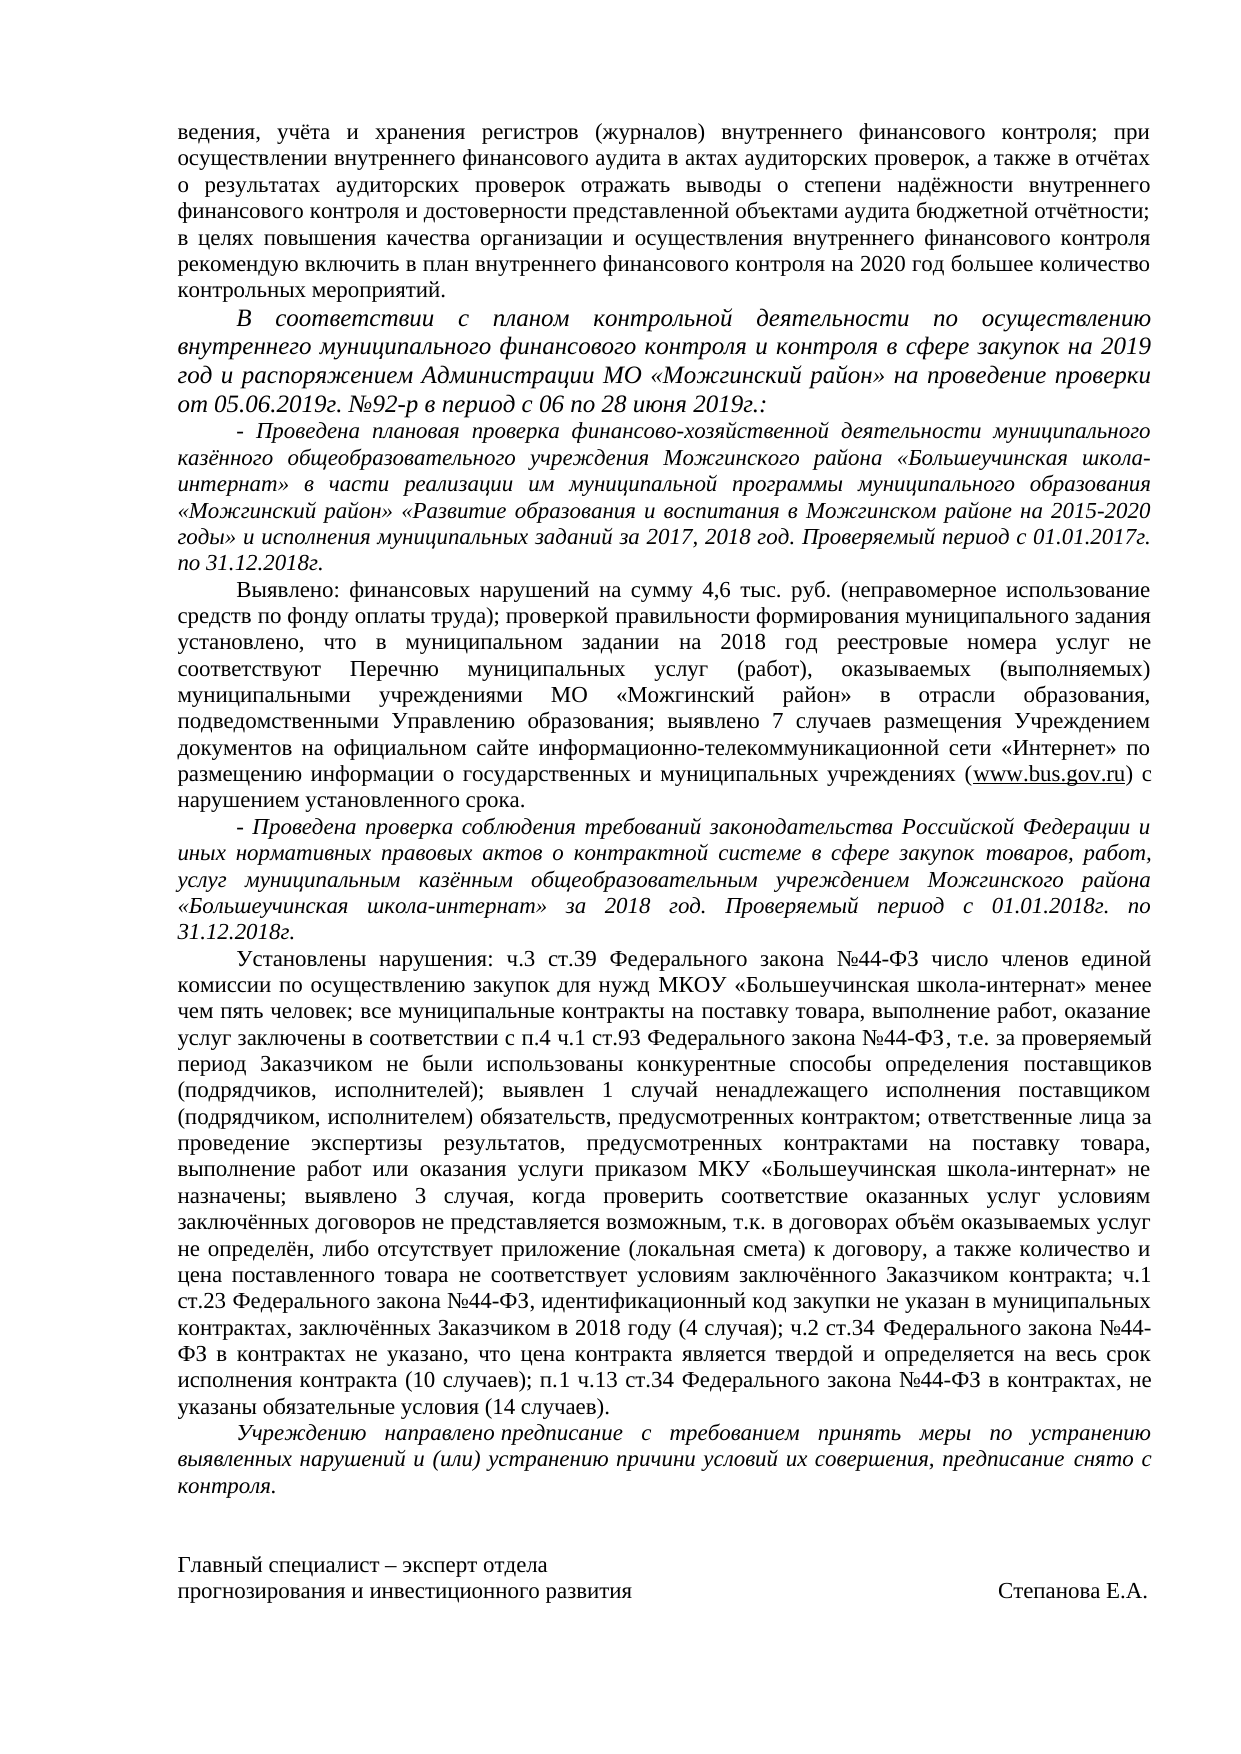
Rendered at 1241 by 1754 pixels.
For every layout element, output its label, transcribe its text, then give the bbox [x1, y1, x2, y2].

text Главный специалист – эксперт отдела [177, 1551, 1152, 1577]
text В соответствии с планом контрольной деятельности по осуществлению внутреннего муниципального финансового контроля и контроля в сфере закупок на 2019 год и распоряжением Администрации МО «Можгинский район» на проведение проверки от 05.06.2019г. №92-р в период с 06 по 28 июня 2019г.: [177, 303, 1152, 418]
text - Проведена плановая проверка финансово-хозяйственной деятельности муниципального казённого общеобразовательного учреждения Можгинского района «Большеучинская школа-интернат» в части реализации им муниципальной программы муниципального образования «Можгинский район» «Развитие образования и воспитания в Можгинском районе на 2015-2020 годы» и исполнения муниципальных заданий за 2017, 2018 год. Проверяемый период с 01.01.2017г. по 31.12.2018г. [177, 418, 1152, 576]
text Установлены нарушения: ч.3 ст.39 Федерального закона №44-ФЗ число членов единой комиссии по осуществлению закупок для нужд МКОУ «Большеучинская школа-интернат» менее чем пять человек; все муниципальные контракты на поставку товара, выполнение работ, оказание услуг заключены в соответствии с п.4 ч.1 ст.93 Федерального закона №44-ФЗ, т.е. за проверяемый период Заказчиком не были использованы конкурентные способы определения поставщиков (подрядчиков, исполнителей); выявлен 1 случай ненадлежащего исполнения поставщиком (подрядчиком, исполнителем) обязательств, предусмотренных контрактом; ответственные лица за проведение экспертизы результатов, предусмотренных контрактами на поставку товара, выполнение работ или оказания услуги приказом МКУ «Большеучинская школа-интернат» не назначены; выявлено 3 случая, когда проверить соответствие оказанных услуг условиям заключённых договоров не представляется возможным, т.к. в договорах объём оказываемых услуг не определён, либо отсутствует приложение (локальная смета) к договору, а также количество и цена поставленного товара не соответствует условиям заключённого Заказчиком контракта; ч.1 ст.23 Федерального закона №44-ФЗ, идентификационный код закупки не указан в муниципальных контрактах, заключённых Заказчиком в 2018 году (4 случая); ч.2 ст.34 Федерального закона №44-ФЗ в контрактах не указано, что цена контракта является твердой и определяется на весь срок исполнения контракта (10 случаев); п.1 ч.13 ст.34 Федерального закона №44-ФЗ в контрактах, не указаны обязательные условия (14 случаев). [177, 945, 1152, 1076]
text прогнозирования и инвестиционного развития Степанова Е.А. [177, 1577, 1152, 1603]
text Установлены нарушения: ч.3 ст.39 Федерального закона №44-ФЗ число членов единой комиссии по осуществлению закупок для нужд МКОУ «Большеучинская школа-интернат» менее чем пять человек; все муниципальные контракты на поставку товара, выполнение работ, оказание услуг заключены в соответствии с п.4 ч.1 ст.93 Федерального закона №44-ФЗ, т.е. за проверяемый период Заказчиком не были использованы конкурентные способы определения поставщиков (подрядчиков, исполнителей); выявлен 1 случай ненадлежащего исполнения поставщиком (подрядчиком, исполнителем) обязательств, предусмотренных контрактом; ответственные лица за проведение экспертизы результатов, предусмотренных контрактами на поставку товара, выполнение работ или оказания услуги приказом МКУ «Большеучинская школа-интернат» не назначены; выявлено 3 случая, когда проверить соответствие оказанных услуг условиям заключённых договоров не представляется возможным, т.к. в договорах объём оказываемых услуг не определён, либо отсутствует приложение (локальная смета) к договору, а также количество и цена поставленного товара не соответствует условиям заключённого Заказчиком контракта; ч.1 ст.23 Федерального закона №44-ФЗ, идентификационный код закупки не указан в муниципальных контрактах, заключённых Заказчиком в 2018 году (4 случая); ч.2 ст.34 Федерального закона №44-ФЗ в контрактах не указано, что цена контракта является твердой и определяется на весь срок исполнения контракта (10 случаев); п.1 ч.13 ст.34 Федерального закона №44-ФЗ в контрактах, не указаны обязательные условия (14 случаев). [177, 1182, 1152, 1314]
text Учреждению направлено предписание с требованием принять меры по устранению выявленных нарушений и (или) устранению причини условий их совершения, предписание снято с контроля. [177, 1419, 1152, 1498]
text Выявлено: финансовых нарушений на сумму 4,6 тыс. руб. (неправомерное использование средств по фонду оплаты труда); проверкой правильности формирования муниципального задания установлено, что в муниципальном задании на 2018 год реестровые номера услуг не соответствуют Перечню муниципальных услуг (работ), оказываемых (выполняемых) муниципальными учреждениями МО «Можгинский район» в отрасли образования, подведомственными Управлению образования; выявлено 7 случаев размещения Учреждением документов на официальном сайте информационно-телекоммуникационной сети «Интернет» по размещению информации о государственных и муниципальных учреждениях (www.bus.gov.ru) с нарушением установленного срока. [177, 576, 1152, 813]
text - Проведена проверка соблюдения требований законодательства Российской Федерации и иных нормативных правовых актов о контрактной системе в сфере закупок товаров, работ, услуг муниципальным казённым общеобразовательным учреждением Можгинского района «Большеучинская школа-интернат» за 2018 год. Проверяемый период с 01.01.2018г. по 31.12.2018г. [177, 813, 1152, 945]
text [177, 118, 1152, 303]
text Установлены нарушения: ч.3 ст.39 Федерального закона №44-ФЗ число членов единой комиссии по осуществлению закупок для нужд МКОУ «Большеучинская школа-интернат» менее чем пять человек; все муниципальные контракты на поставку товара, выполнение работ, оказание услуг заключены в соответствии с п.4 ч.1 ст.93 Федерального закона №44-ФЗ, т.е. за проверяемый период Заказчиком не были использованы конкурентные способы определения поставщиков (подрядчиков, исполнителей); выявлен 1 случай ненадлежащего исполнения поставщиком (подрядчиком, исполнителем) обязательств, предусмотренных контрактом; ответственные лица за проведение экспертизы результатов, предусмотренных контрактами на поставку товара, выполнение работ или оказания услуги приказом МКУ «Большеучинская школа-интернат» не назначены; выявлено 3 случая, когда проверить соответствие оказанных услуг условиям заключённых договоров не представляется возможным, т.к. в договорах объём оказываемых услуг не определён, либо отсутствует приложение (локальная смета) к договору, а также количество и цена поставленного товара не соответствует условиям заключённого Заказчиком контракта; ч.1 ст.23 Федерального закона №44-ФЗ, идентификационный код закупки не указан в муниципальных контрактах, заключённых Заказчиком в 2018 году (4 случая); ч.2 ст.34 Федерального закона №44-ФЗ в контрактах не указано, что цена контракта является твердой и определяется на весь срок исполнения контракта (10 случаев); п.1 ч.13 ст.34 Федерального закона №44-ФЗ в контрактах, не указаны обязательные условия (14 случаев). [177, 1314, 1152, 1419]
